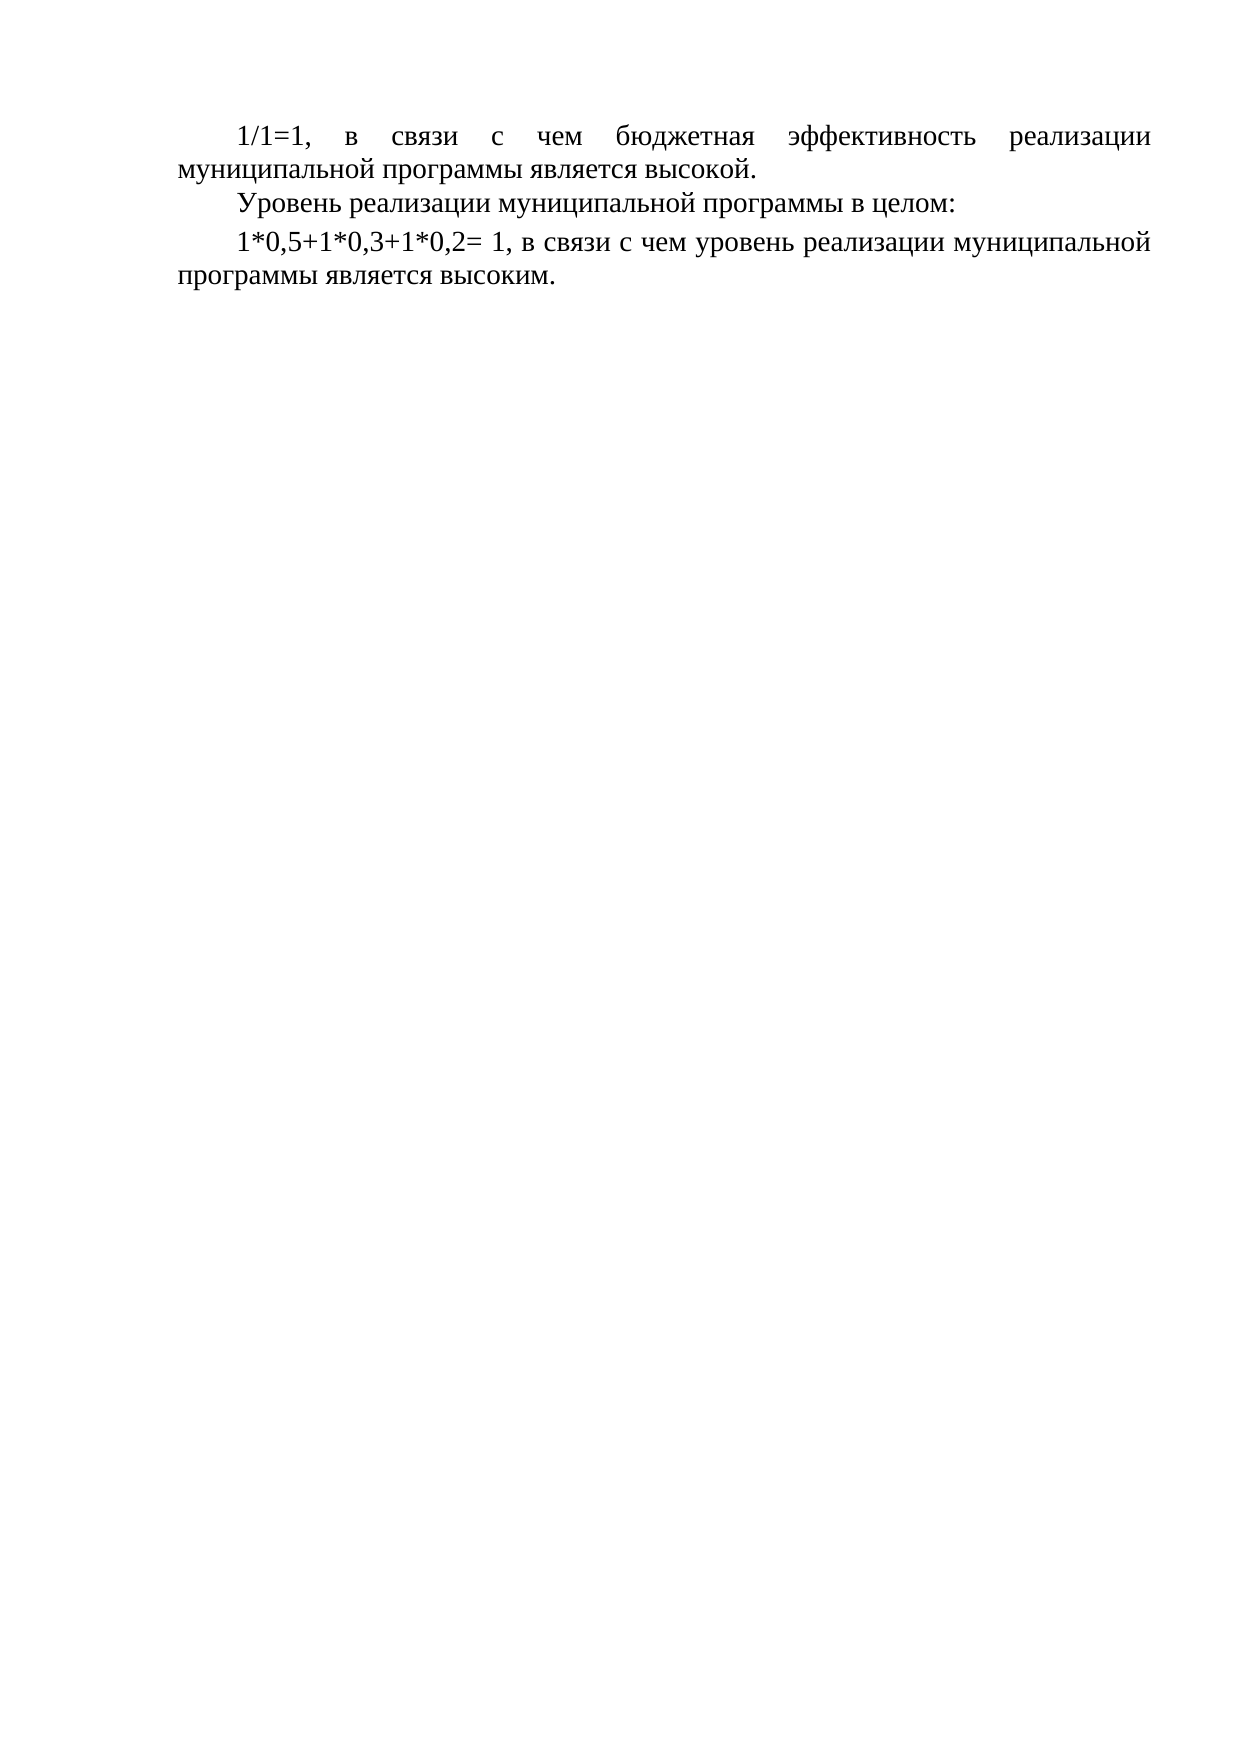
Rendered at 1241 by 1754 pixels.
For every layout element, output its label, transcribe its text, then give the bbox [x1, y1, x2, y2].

text 1/1=1, в связи с чем бюджетная эффективность реализации муниципальной программы является высокой. [177, 118, 1152, 185]
text 1*0,5+1*0,3+1*0,2= 1, в связи с чем уровень реализации муниципальной программы является высоким. [177, 224, 1152, 291]
text Уровень реализации муниципальной программы в целом: [177, 185, 1152, 219]
